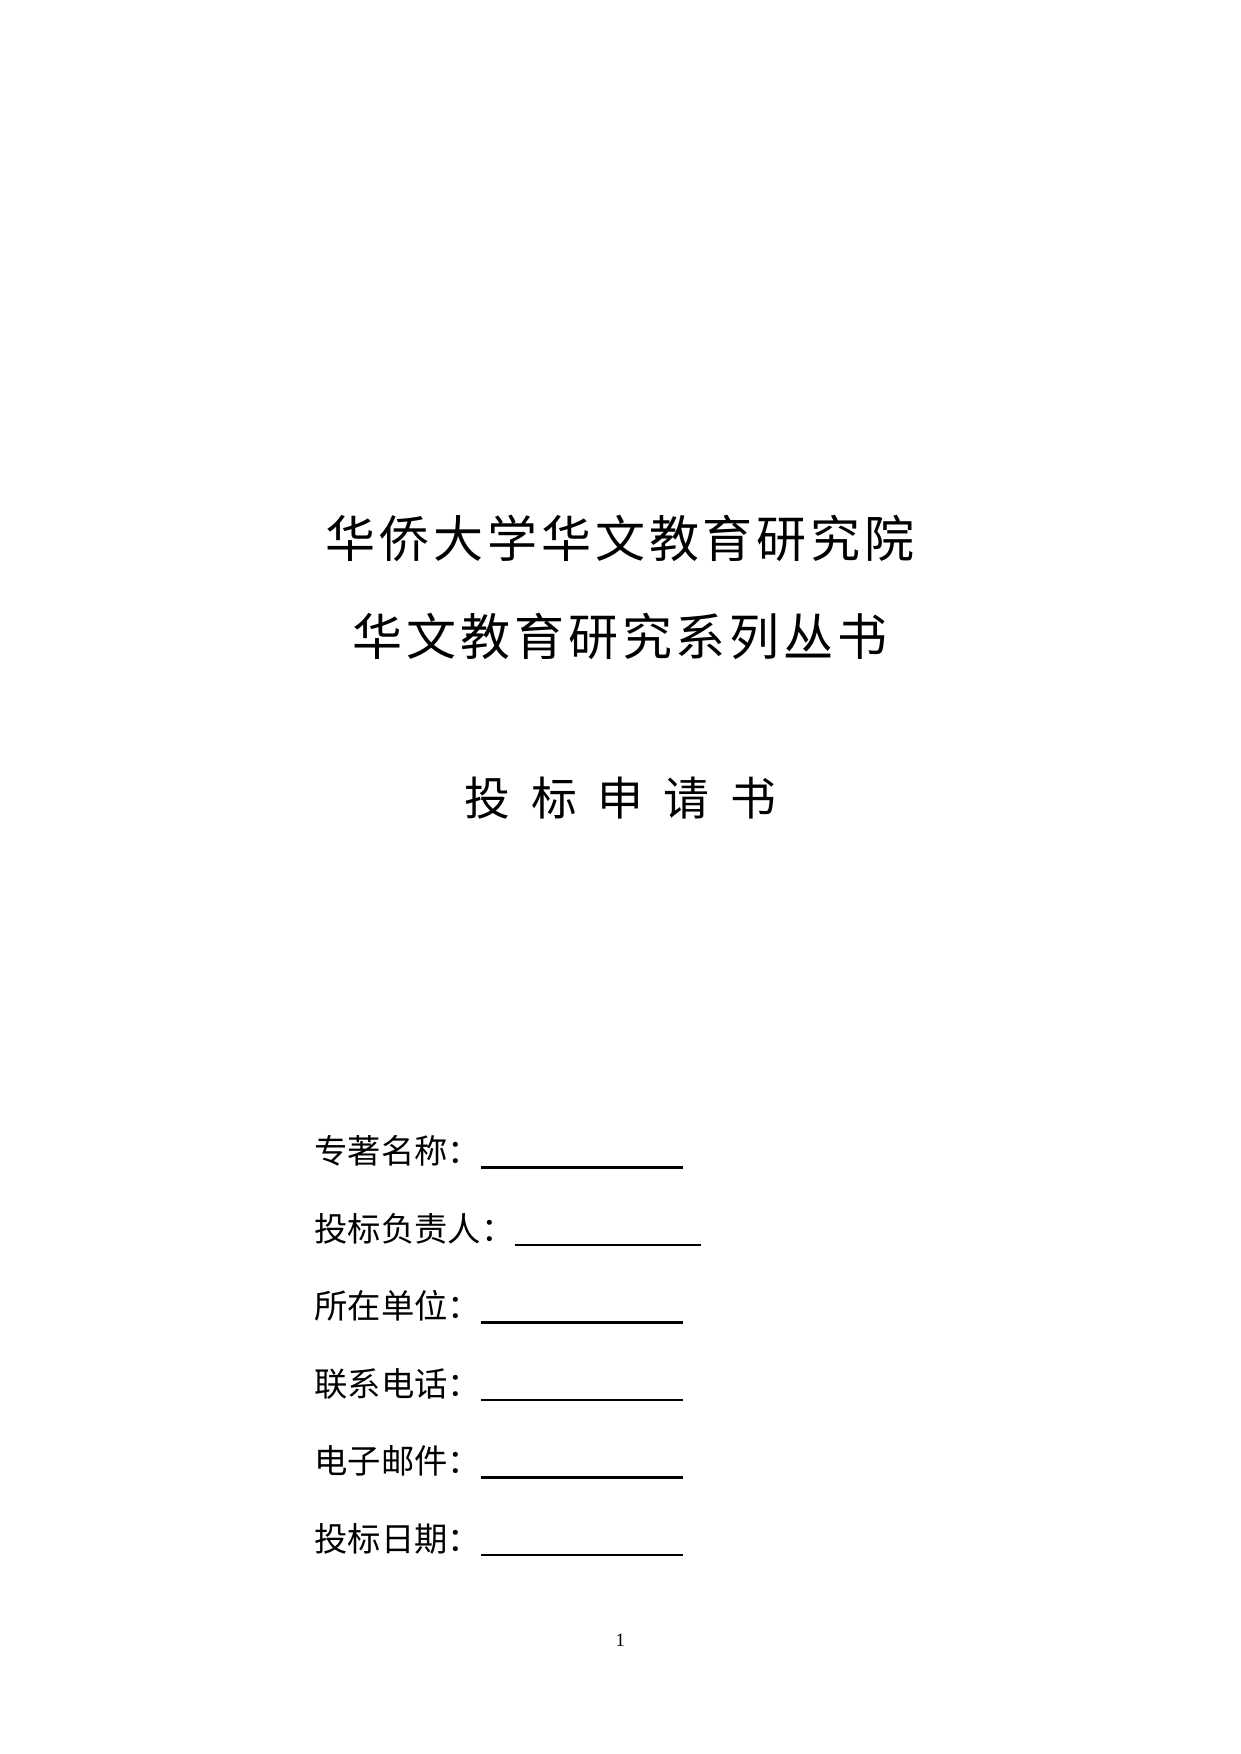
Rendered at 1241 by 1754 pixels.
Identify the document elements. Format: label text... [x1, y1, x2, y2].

text 电子邮件： [148, 1427, 1092, 1492]
text 华文教育研究系列丛书 [148, 584, 1092, 682]
text 华侨大学华文教育研究院 [148, 487, 1092, 584]
text 专著名称： [148, 1117, 1092, 1182]
text 投 标 申 请 书 [148, 747, 1092, 844]
text 投标日期： [148, 1504, 1092, 1569]
text 投标负责人： [148, 1194, 1092, 1259]
text 联系电话： [148, 1349, 1092, 1414]
text 所在单位： [148, 1272, 1092, 1337]
